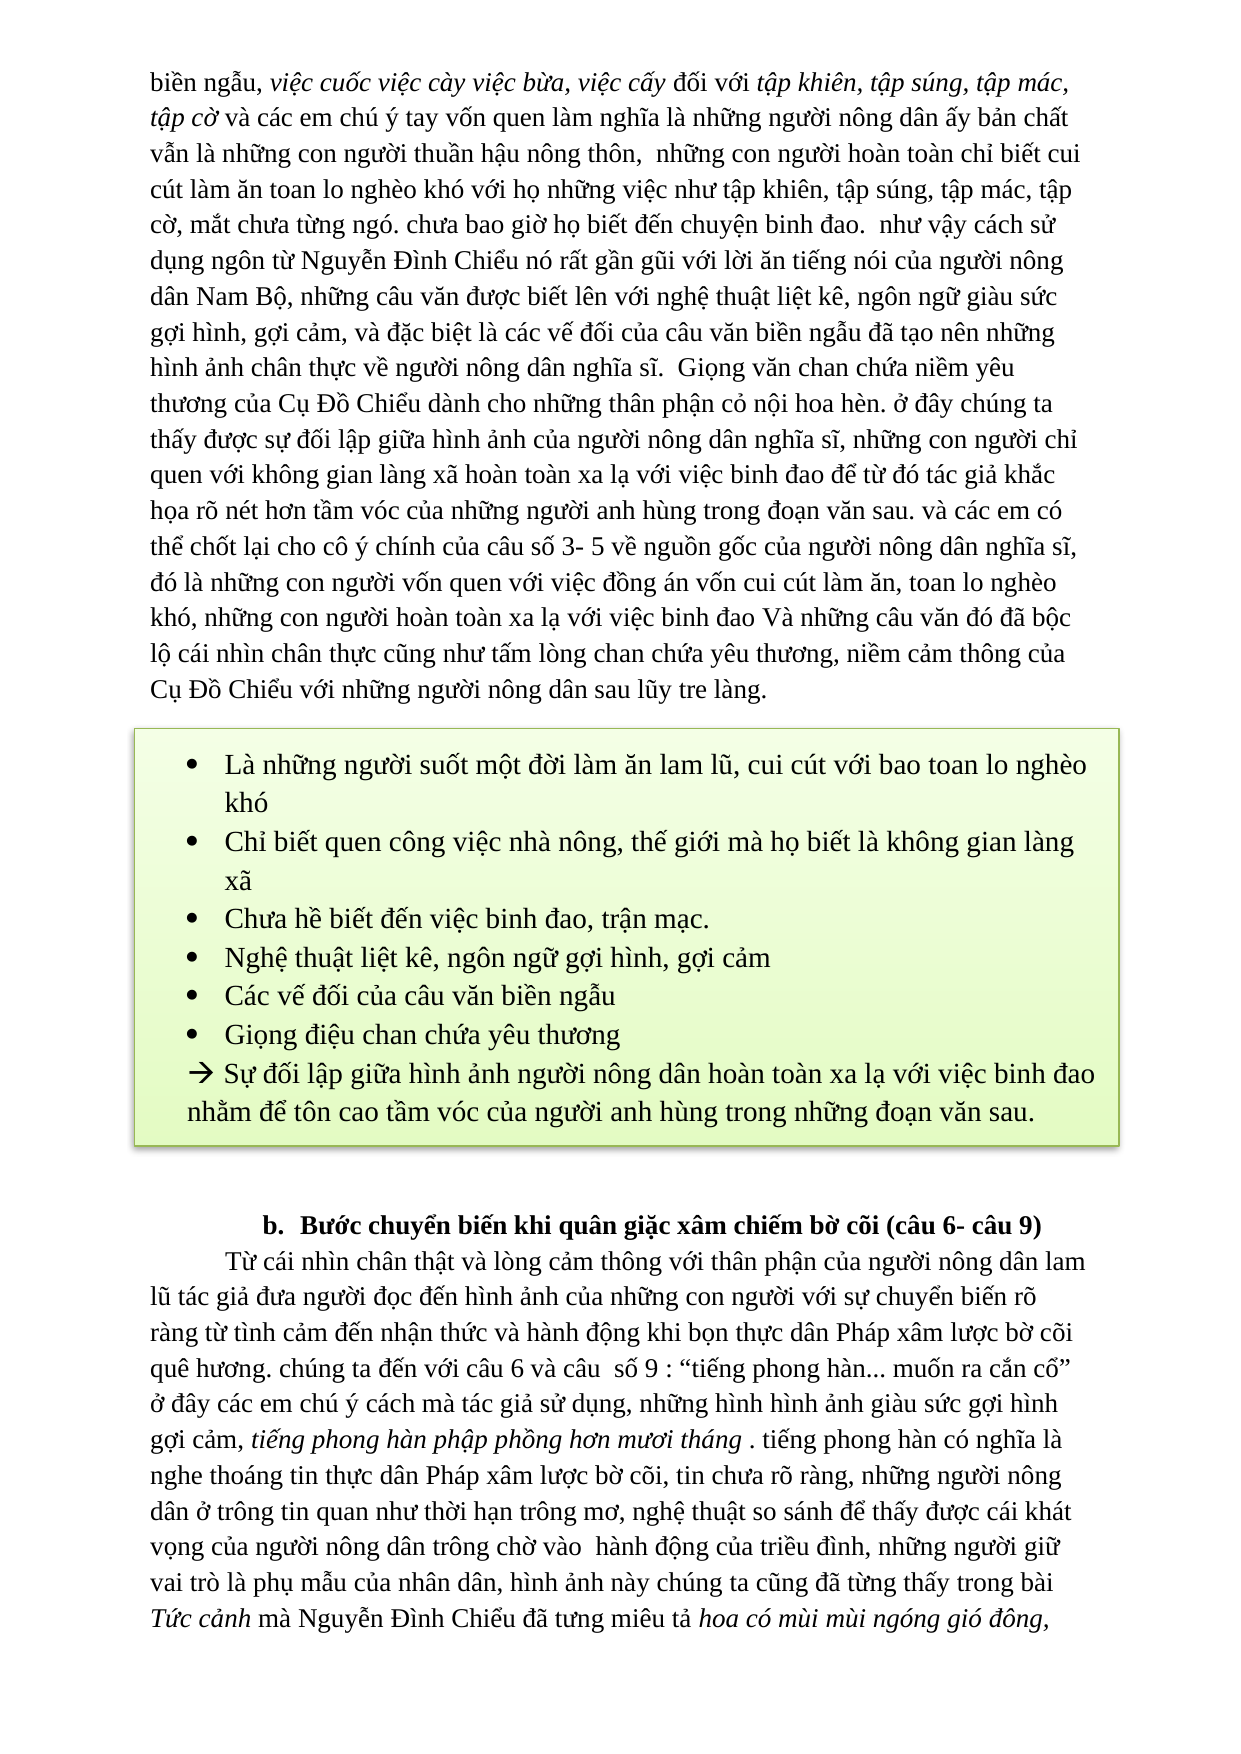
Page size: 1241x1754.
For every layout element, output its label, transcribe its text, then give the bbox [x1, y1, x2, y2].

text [150, 66, 1090, 704]
list Bước chuyển biến khi quân giặc xâm chiếm bờ cõi (câu 6- câu 9) [262, 1209, 1090, 1240]
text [150, 1245, 1090, 1633]
